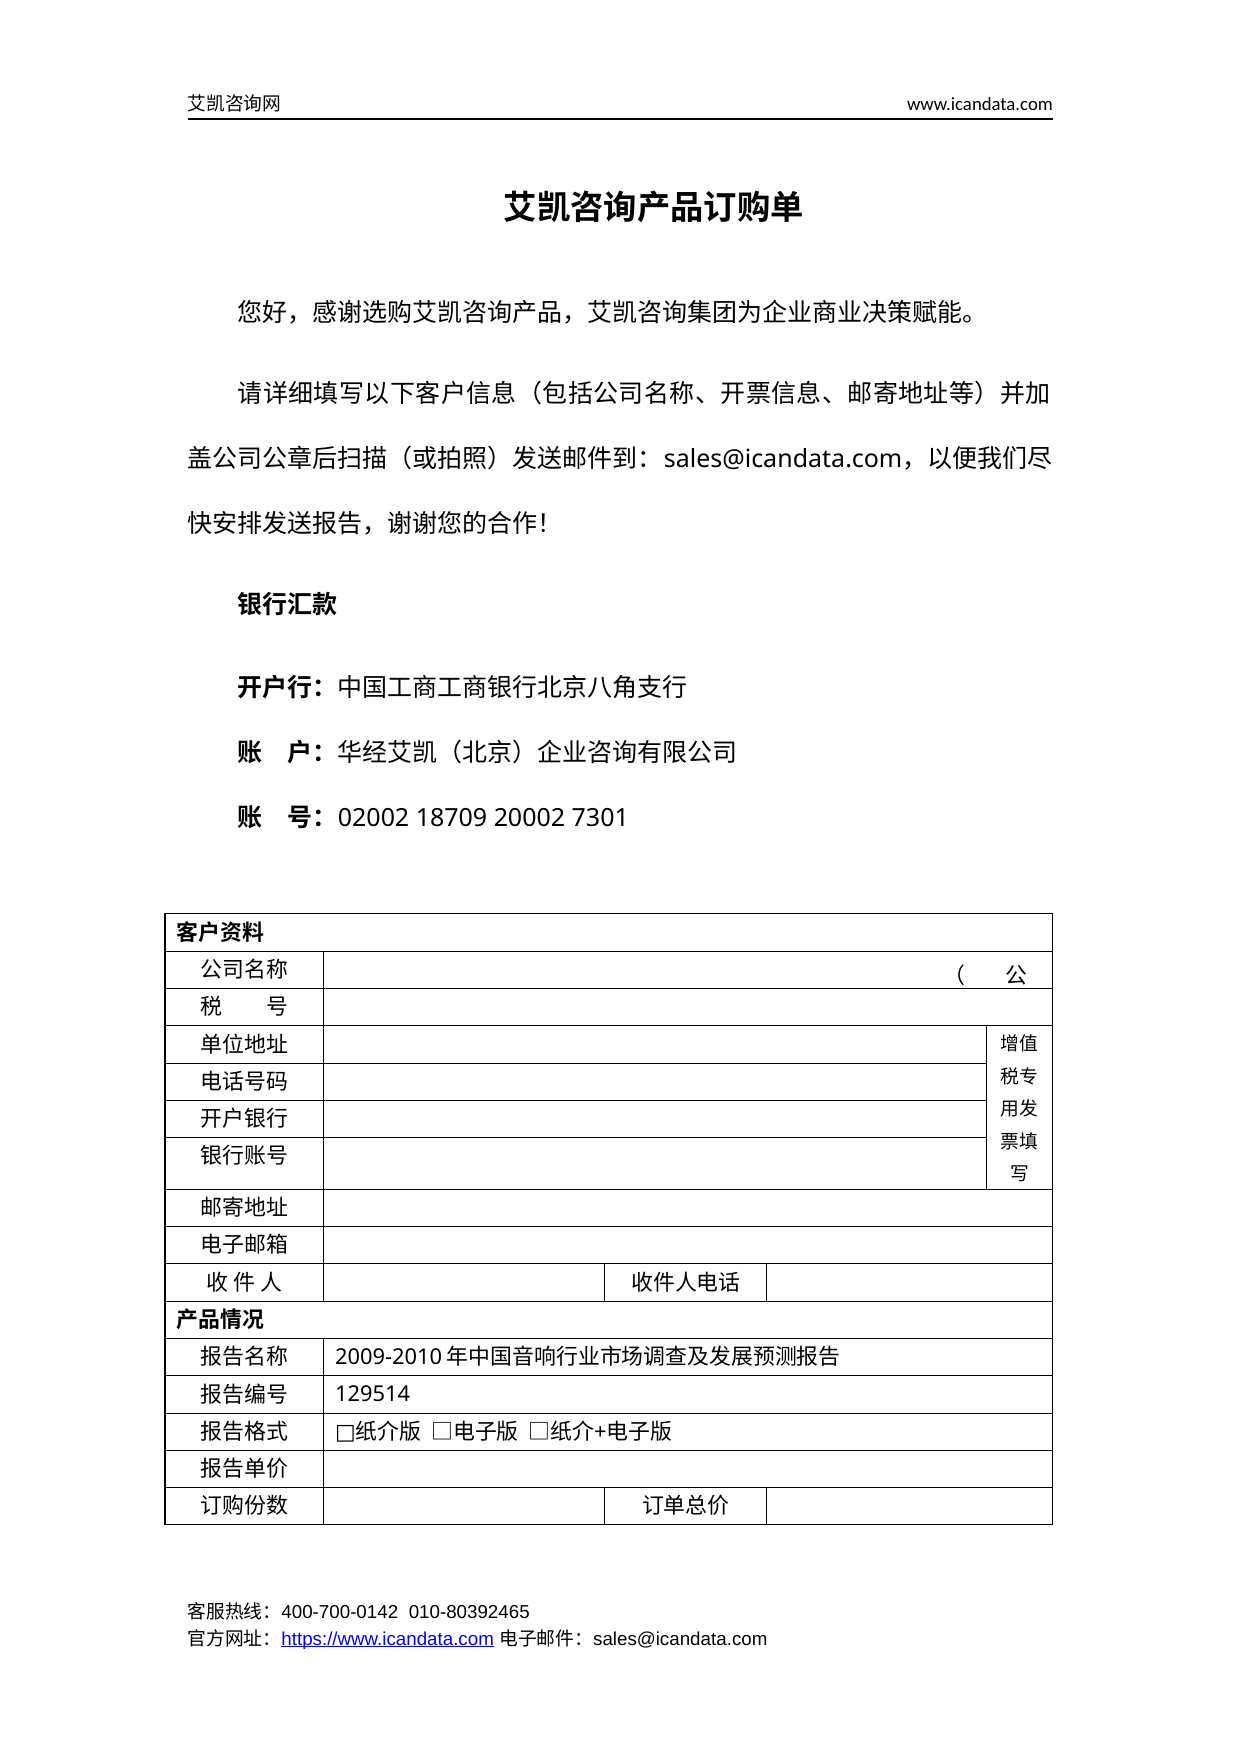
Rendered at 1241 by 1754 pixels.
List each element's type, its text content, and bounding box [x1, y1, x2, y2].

table_cell [324, 989, 1052, 1025]
table_cell [324, 1101, 986, 1137]
table_cell [324, 1138, 986, 1189]
table_cell [324, 1190, 1052, 1226]
table_cell 报告编号 [166, 1376, 323, 1412]
table_cell [767, 1488, 1052, 1524]
table_cell 收 件 人 [166, 1264, 323, 1301]
table_cell □纸介版 □电子版 □纸介+电子版 [324, 1414, 1052, 1450]
table_cell 公司名称 [166, 952, 323, 988]
table_cell 电子邮箱 [166, 1227, 323, 1263]
table_cell 产品情况 [166, 1302, 1052, 1338]
text 账 号：02002 18709 20002 7301 [187, 783, 1053, 848]
table_cell [324, 1064, 986, 1100]
text 艾凯咨询产品订购单 [187, 172, 1053, 237]
table_cell [324, 1451, 1052, 1487]
text 银行汇款 [187, 570, 1053, 635]
table_cell 报告格式 [166, 1414, 323, 1450]
table_cell 电话号码 [166, 1064, 323, 1100]
table_cell 收件人电话 [605, 1264, 766, 1301]
table_cell 税 号 [166, 989, 323, 1025]
table_cell [324, 1488, 604, 1524]
table_cell 2009-2010年中国音响行业市场调查及发展预测报告 [324, 1339, 1052, 1375]
table_cell 开户银行 [166, 1101, 323, 1137]
table_header 客户资料 [166, 914, 1052, 951]
table_cell 订单总价 [605, 1488, 766, 1524]
table_cell 订购份数 [166, 1488, 323, 1524]
table_cell 增值税专用发票填写 [987, 1026, 1052, 1189]
table_cell [767, 1264, 1052, 1301]
table_cell [324, 1227, 1052, 1263]
table_cell 邮寄地址 [166, 1190, 323, 1226]
table_cell 银行账号 [166, 1138, 323, 1189]
text 开户行：中国工商工商银行北京八角支行 [187, 653, 1053, 718]
table_cell 报告名称 [166, 1339, 323, 1375]
table_cell 报告单价 [166, 1451, 323, 1487]
table_cell 单位地址 [166, 1026, 323, 1062]
table_cell [324, 1264, 604, 1301]
table_cell 129514 [324, 1376, 1052, 1412]
text 您好，感谢选购艾凯咨询产品，艾凯咨询集团为企业商业决策赋能。 [187, 278, 1053, 343]
table_cell [324, 952, 1052, 988]
text 请详细填写以下客户信息（包括公司名称、开票信息、邮寄地址等）并加盖公司公章后扫描（或拍照）发送邮件到：sales@icandata.com，以便我们尽快安排发送报告，谢谢您的合作！ [187, 359, 1053, 554]
text 账 户：华经艾凯（北京）企业咨询有限公司 [187, 718, 1053, 783]
table_cell [324, 1026, 986, 1062]
